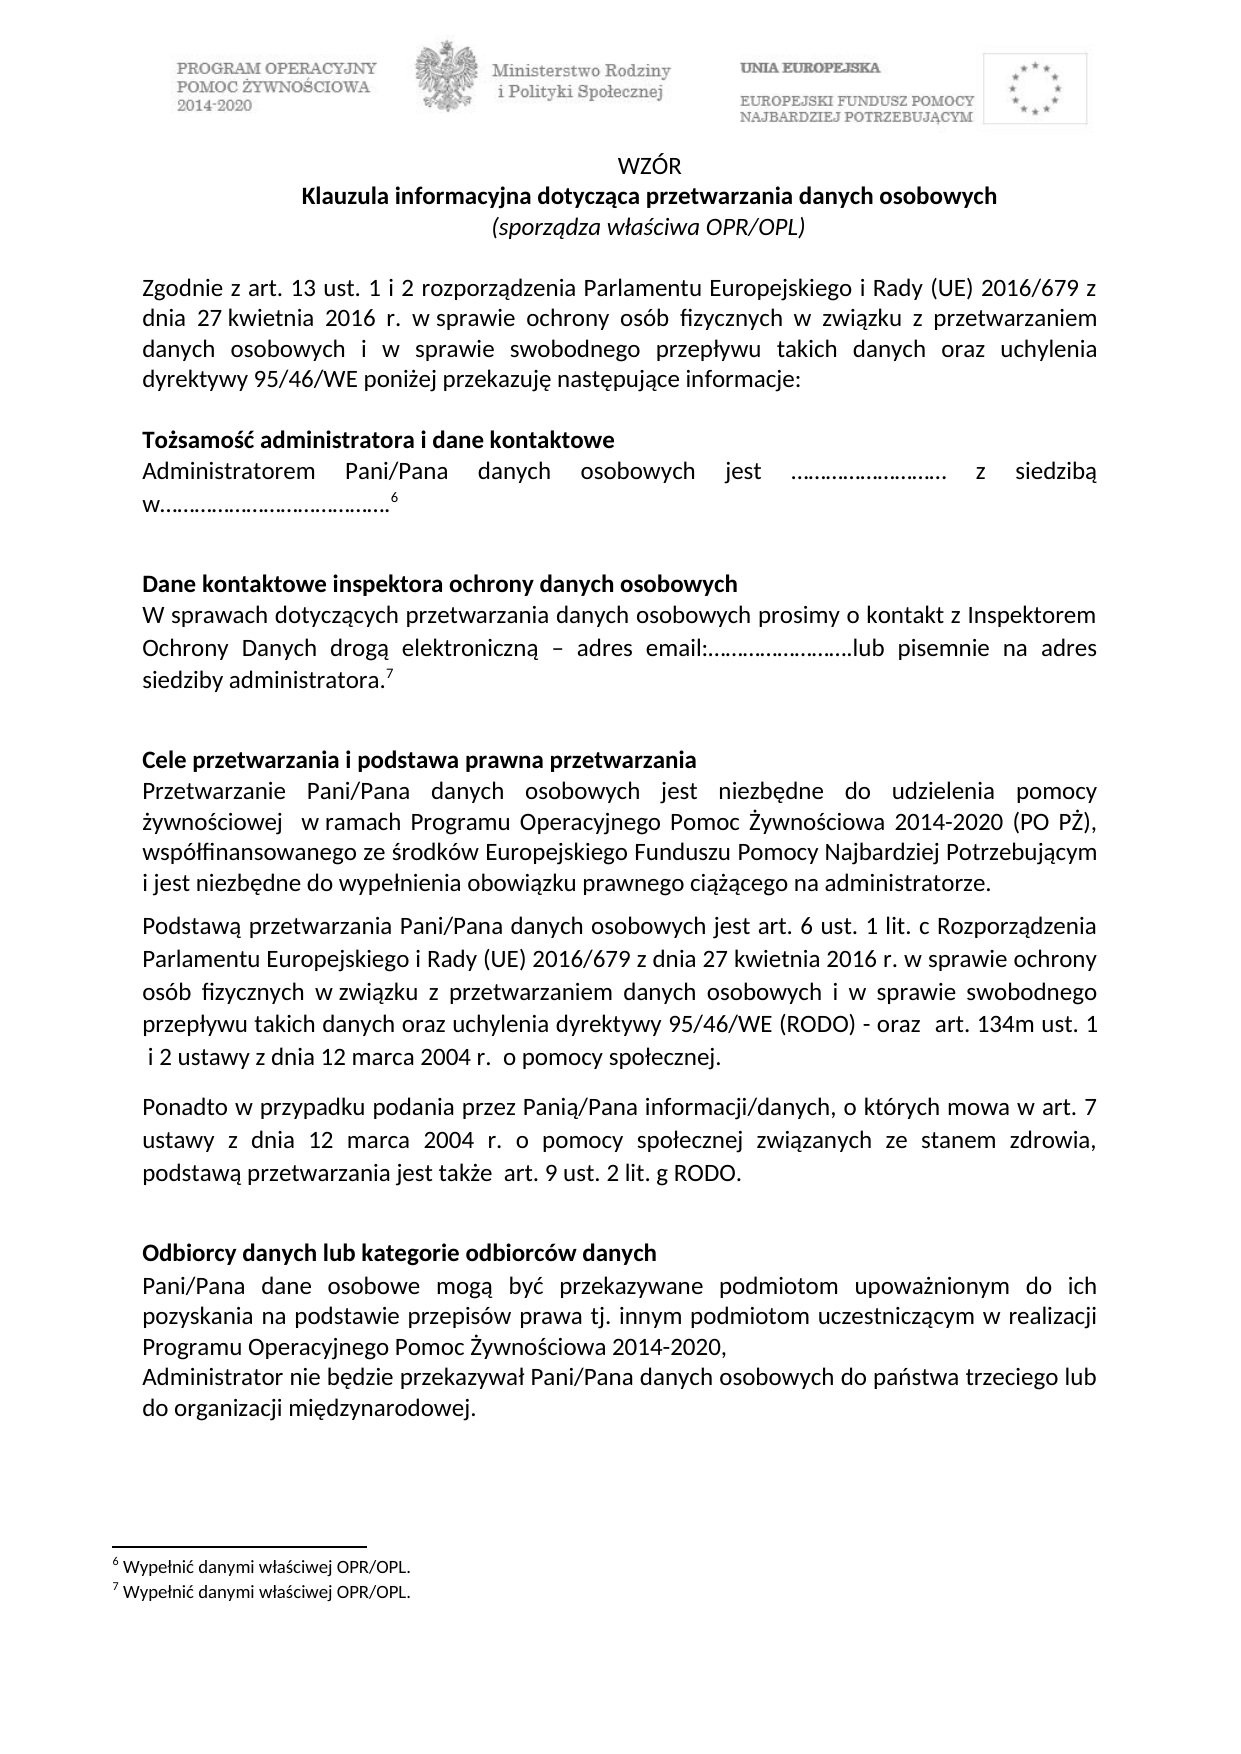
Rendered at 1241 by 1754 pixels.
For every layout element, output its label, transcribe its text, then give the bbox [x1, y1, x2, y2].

text Tożsamość administratora i dane kontaktowe [142, 425, 1098, 455]
text Dane kontaktowe inspektora ochrony danych osobowych [142, 568, 1098, 599]
text (sporządza właściwa OPR/OPL) [112, 211, 1187, 242]
text Ponadto w przypadku podania przez Panią/Pana informacji/danych, o których mowa w art. 7 ustawy z dnia 12 marca 2004 r. o pomocy społecznej związanych ze stanem zdrowia, podstawą przetwarzania jest także art. 9 ust. 2 lit. g RODO. [142, 1091, 1098, 1187]
text Odbiorcy danych lub kategorie odbiorców danych [142, 1237, 1098, 1267]
text Cele przetwarzania i podstawa prawna przetwarzania [142, 745, 1098, 775]
text Pani/Pana dane osobowe mogą być przekazywane podmiotom upoważnionym do ich pozyskania na podstawie przepisów prawa tj. innym podmiotom uczestniczącym w realizacji Programu Operacyjnego Pomoc Żywnościowa 2014-2020, [142, 1270, 1098, 1361]
text Zgodnie z art. 13 ust. 1 i 2 rozporządzenia Parlamentu Europejskiego i Rady (UE) 2016/679 z dnia 27 kwietnia 2016 r. w sprawie ochrony osób fizycznych w związku z przetwarzaniem danych osobowych i w sprawie swobodnego przepływu takich danych oraz uchylenia dyrektywy 95/46/WE poniżej przekazuję następujące informacje: [142, 272, 1098, 394]
text Klauzula informacyjna dotycząca przetwarzania danych osobowych [112, 181, 1187, 211]
text W sprawach dotyczących przetwarzania danych osobowych prosimy o kontakt z Inspektorem Ochrony Danych drogą elektroniczną – adres email:…………………….lub pisemnie na adres siedziby administratora. [142, 599, 1098, 695]
text Podstawą przetwarzania Pani/Pana danych osobowych jest art. 6 ust. 1 lit. c Rozporządzenia Parlamentu Europejskiego i Rady (UE) 2016/679 z dnia 27 kwietnia 2016 r. w sprawie ochrony osób fizycznych w związku z przetwarzaniem danych osobowych i w sprawie swobodnego przepływu takich danych oraz uchylenia dyrektywy 95/46/WE (RODO) - oraz art. 134m ust. 1 i 2 ustawy z dnia 12 marca 2004 r. o pomocy społecznej. [142, 910, 1098, 1072]
picture [112, 15, 1128, 149]
text Administratorem Pani/Pana danych osobowych jest ……………………… z siedzibą w…………………………………. [142, 455, 1098, 519]
text Przetwarzanie Pani/Pana danych osobowych jest niezbędne do udzielenia pomocy żywnościowej w ramach Programu Operacyjnego Pomoc Żywnościowa 2014-2020 (PO PŻ), współfinansowanego ze środków Europejskiego Funduszu Pomocy Najbardziej Potrzebującym i jest niezbędne do wypełnienia obowiązku prawnego ciążącego na administratorze. [142, 775, 1098, 897]
text Administrator nie będzie przekazywał Pani/Pana danych osobowych do państwa trzeciego lub do organizacji międzynarodowej. [142, 1361, 1098, 1422]
text WZÓR [112, 150, 1187, 181]
